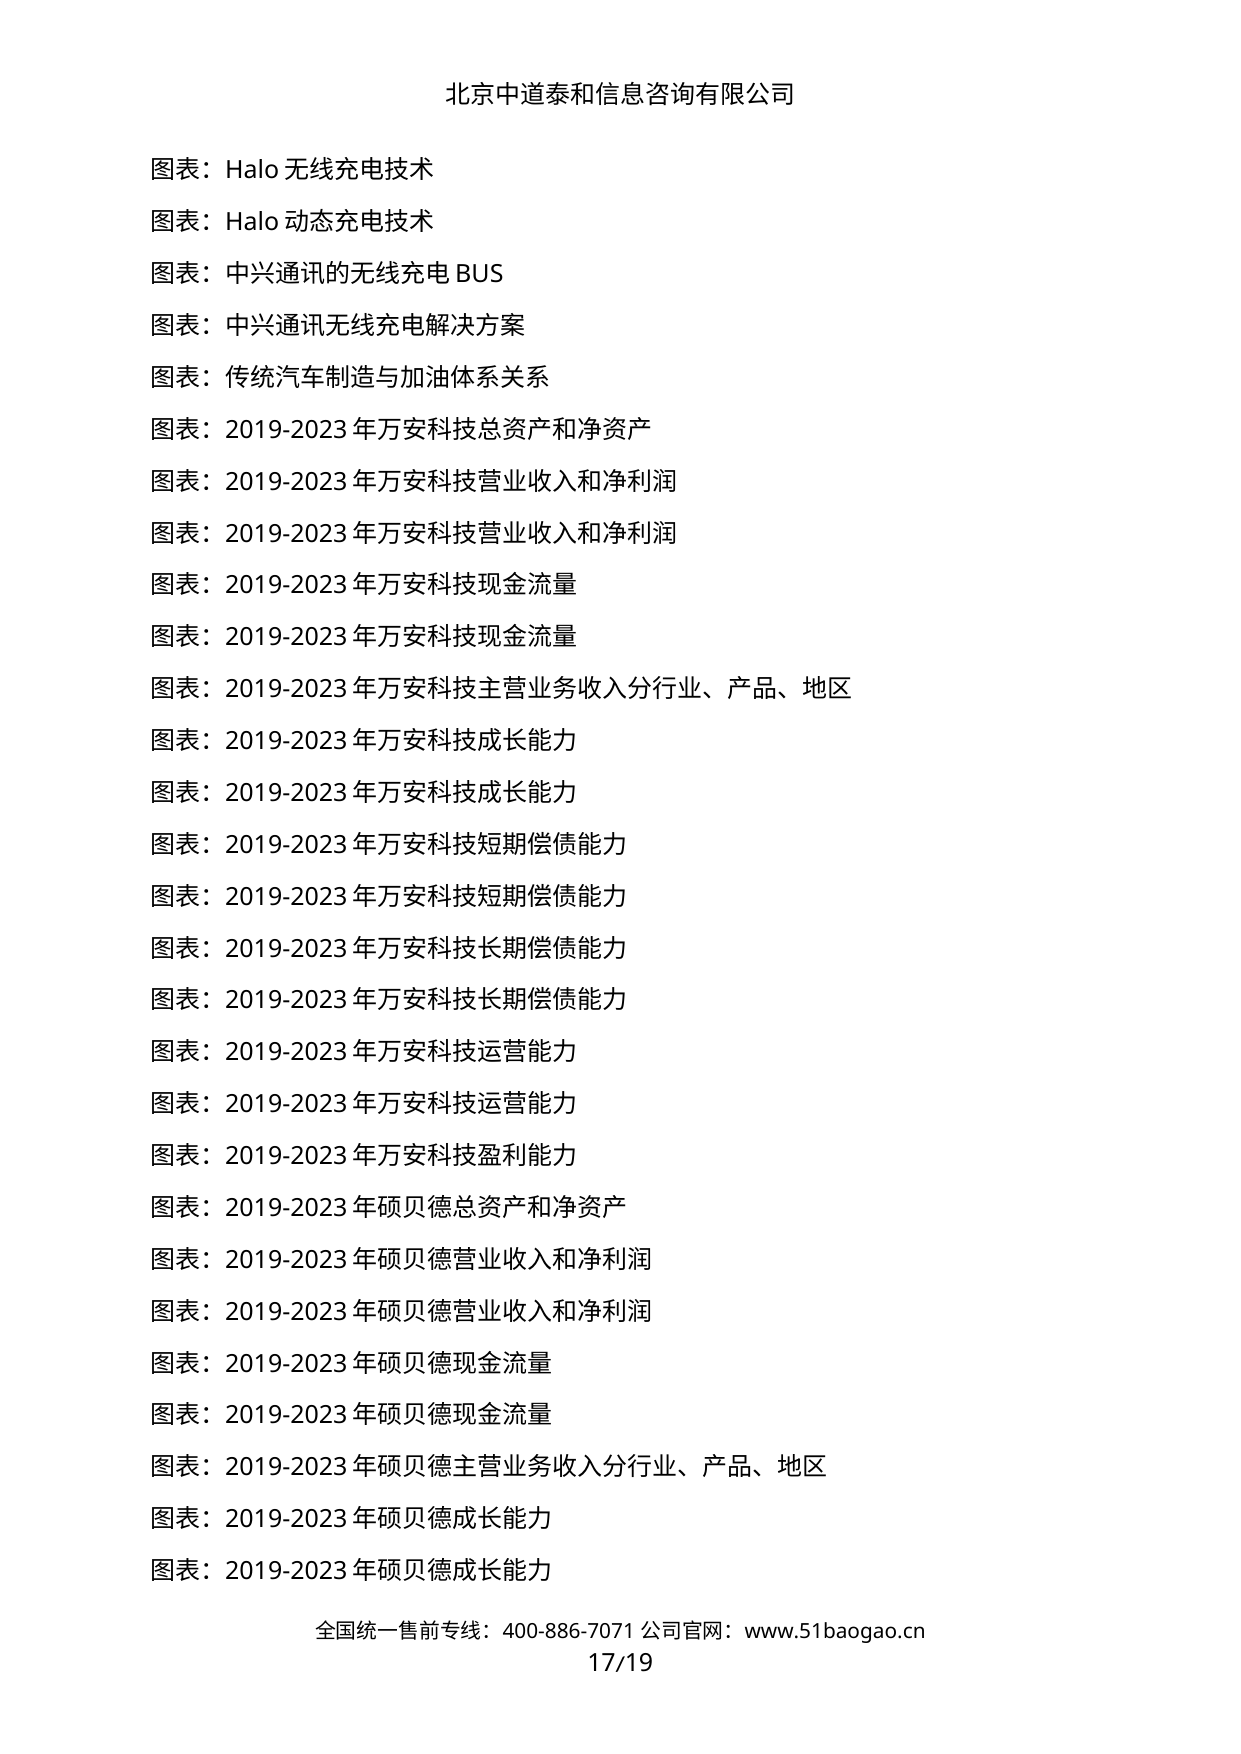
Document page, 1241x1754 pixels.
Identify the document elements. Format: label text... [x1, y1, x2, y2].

text 图表：中兴通讯的无线充电BUS [150, 254, 1090, 290]
text 图表：2019-2023年万安科技现金流量 [150, 617, 1090, 653]
text 图表：2019-2023年万安科技成长能力 [150, 721, 1090, 757]
text 图表：传统汽车制造与加油体系关系 [150, 357, 1090, 394]
text 图表：Halo动态充电技术 [150, 202, 1090, 238]
text 图表：2019-2023年万安科技运营能力 [150, 1084, 1090, 1120]
text 图表：2019-2023年万安科技现金流量 [150, 565, 1090, 601]
text 图表：2019-2023年万安科技总资产和净资产 [150, 409, 1090, 446]
text 图表：2019-2023年万安科技营业收入和净利润 [150, 513, 1090, 549]
text 图表：2019-2023年万安科技长期偿债能力 [150, 980, 1090, 1016]
text 图表：2019-2023年硕贝德现金流量 [150, 1343, 1090, 1379]
text 图表：2019-2023年硕贝德成长能力 [150, 1499, 1090, 1535]
text 图表：2019-2023年硕贝德营业收入和净利润 [150, 1239, 1090, 1276]
text 图表：2019-2023年硕贝德总资产和净资产 [150, 1187, 1090, 1224]
text 图表：2019-2023年硕贝德营业收入和净利润 [150, 1291, 1090, 1327]
text 图表：中兴通讯无线充电解决方案 [150, 306, 1090, 342]
text 图表：2019-2023年万安科技运营能力 [150, 1032, 1090, 1068]
text 图表：2019-2023年万安科技营业收入和净利润 [150, 461, 1090, 497]
text 图表：2019-2023年万安科技短期偿债能力 [150, 824, 1090, 861]
text 图表：2019-2023年万安科技主营业务收入分行业、产品、地区 [150, 669, 1090, 705]
text 图表：2019-2023年万安科技短期偿债能力 [150, 876, 1090, 912]
text 图表：2019-2023年万安科技成长能力 [150, 772, 1090, 809]
text 图表：2019-2023年万安科技盈利能力 [150, 1136, 1090, 1172]
text 图表：2019-2023年硕贝德主营业务收入分行业、产品、地区 [150, 1447, 1090, 1483]
text 图表：2019-2023年硕贝德成长能力 [150, 1551, 1090, 1587]
text 图表：2019-2023年硕贝德现金流量 [150, 1395, 1090, 1431]
text 图表：Halo无线充电技术 [150, 150, 1090, 186]
text 图表：2019-2023年万安科技长期偿债能力 [150, 928, 1090, 964]
